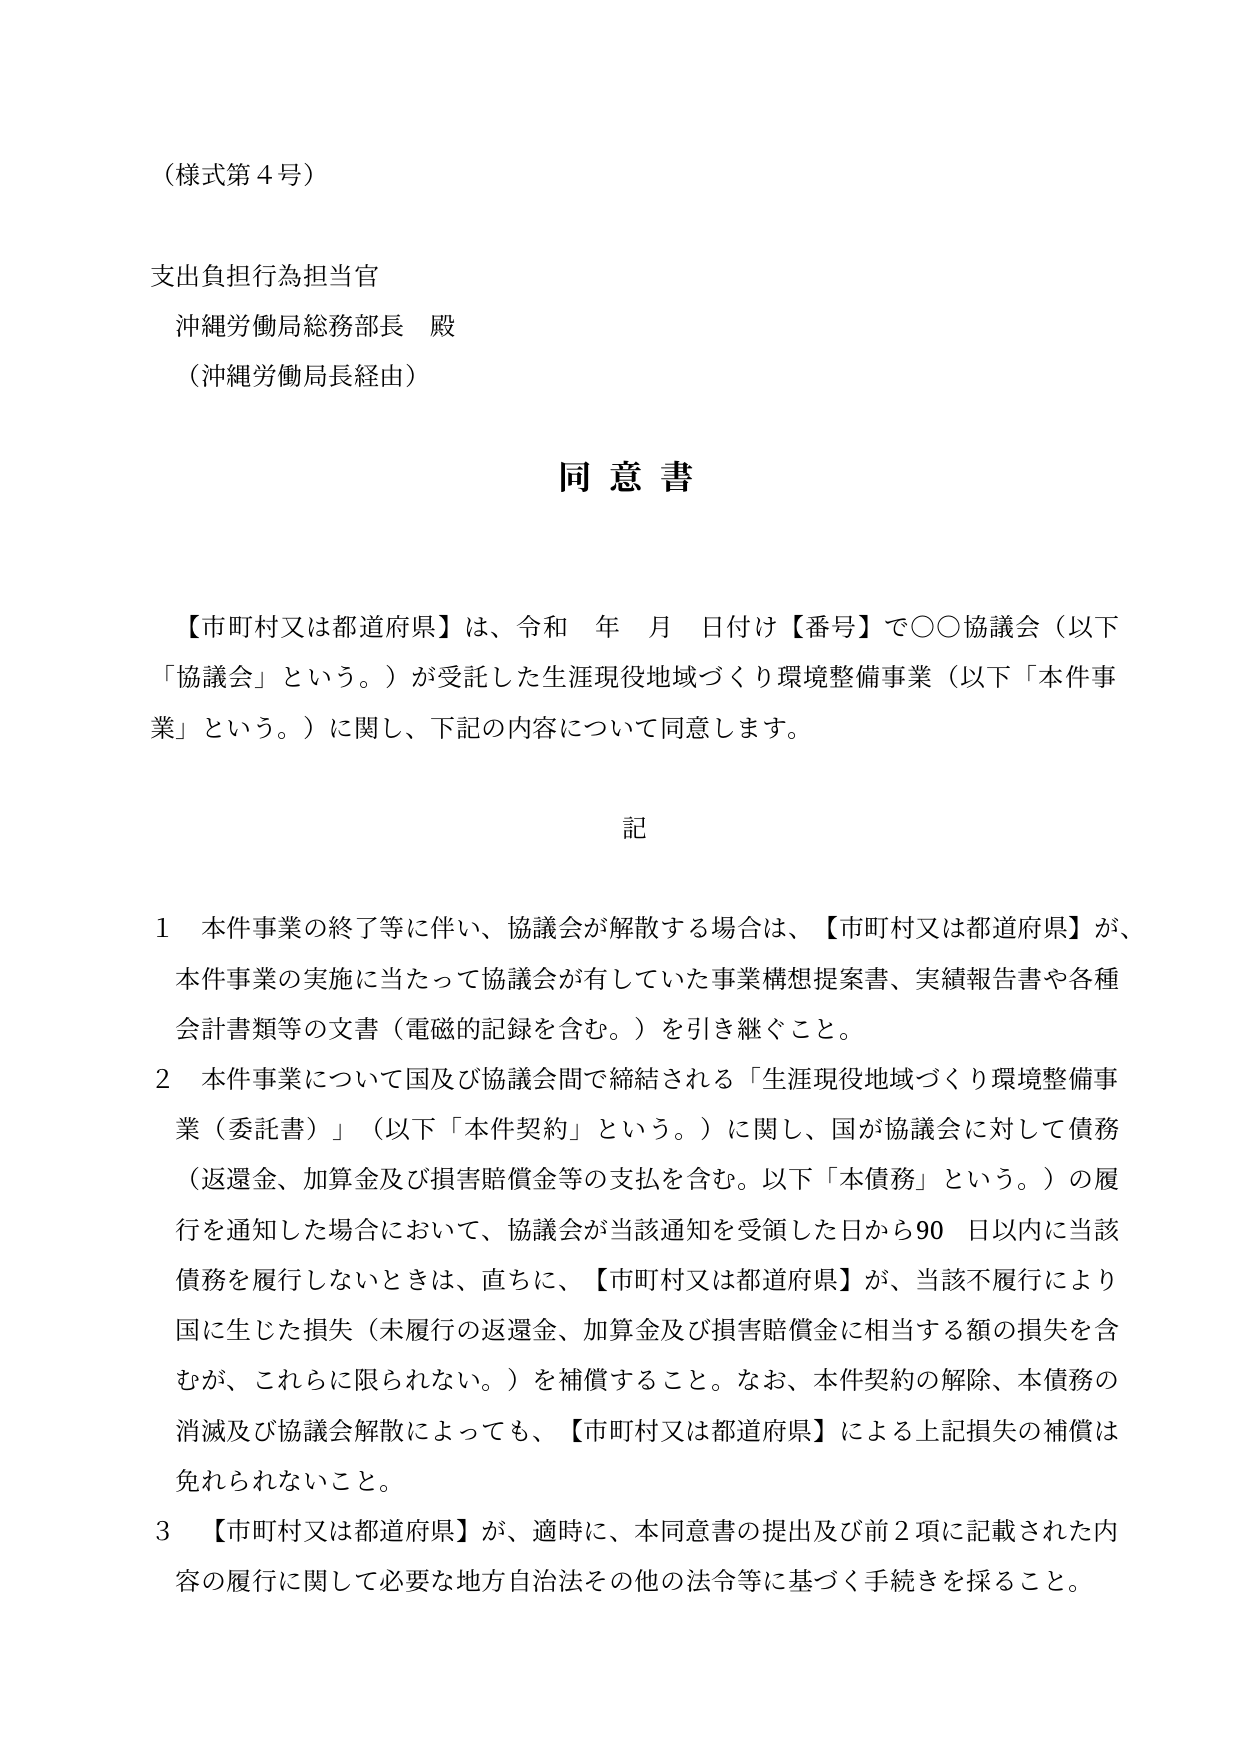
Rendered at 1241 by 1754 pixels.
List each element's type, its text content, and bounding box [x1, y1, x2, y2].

text １ 本件事業の終了等に伴い、協議会が解散する場合は、【市町村又は都道府県】が、本件事業の実施に当たって協議会が有していた事業構想提案書、実績報告書や各種会計書類等の文書（電磁的記録を含む。）を引き継ぐこと。 [150, 902, 1120, 1053]
text 沖縄労働局総務部長 殿 [150, 299, 1120, 350]
text （様式第４号） [150, 149, 1120, 199]
text ３ 【市町村又は都道府県】が、適時に、本同意書の提出及び前２項に記載された内容の履行に関して必要な地方自治法その他の法令等に基づく手続きを採ること。 [150, 1504, 1120, 1605]
text ２ 本件事業について国及び協議会間で締結される「生涯現役地域づくり環境整備事業（委託書）」（以下「本件契約」という。）に関し、国が協議会に対して債務（返還金、加算金及び損害賠償金等の支払を含む。以下「本債務」という。）の履行を通知した場合において、協議会が当該通知を受領した日から90日以内に当該債務を履行しないときは、直ちに、【市町村又は都道府県】が、当該不履行により国に生じた損失（未履行の返還金、加算金及び損害賠償金に相当する額の損失を含むが、これらに限られない。）を補償すること。なお、本件契約の解除、本債務の消滅及び協議会解散によっても、【市町村又は都道府県】による上記損失の補償は免れられないこと。 [150, 1053, 1120, 1504]
text （沖縄労働局長経由） [150, 350, 1120, 400]
text 同意書 [150, 450, 1120, 500]
text 【市町村又は都道府県】は、令和 年 月 日付け【番号】で○○協議会（以下「協議会」という。）が受託した生涯現役地域づくり環境整備事業（以下「本件事業」という。）に関し、下記の内容について同意します。 [150, 601, 1120, 751]
text 支出負担行為担当官 [150, 249, 1120, 299]
subtitle 記 [150, 802, 1120, 852]
